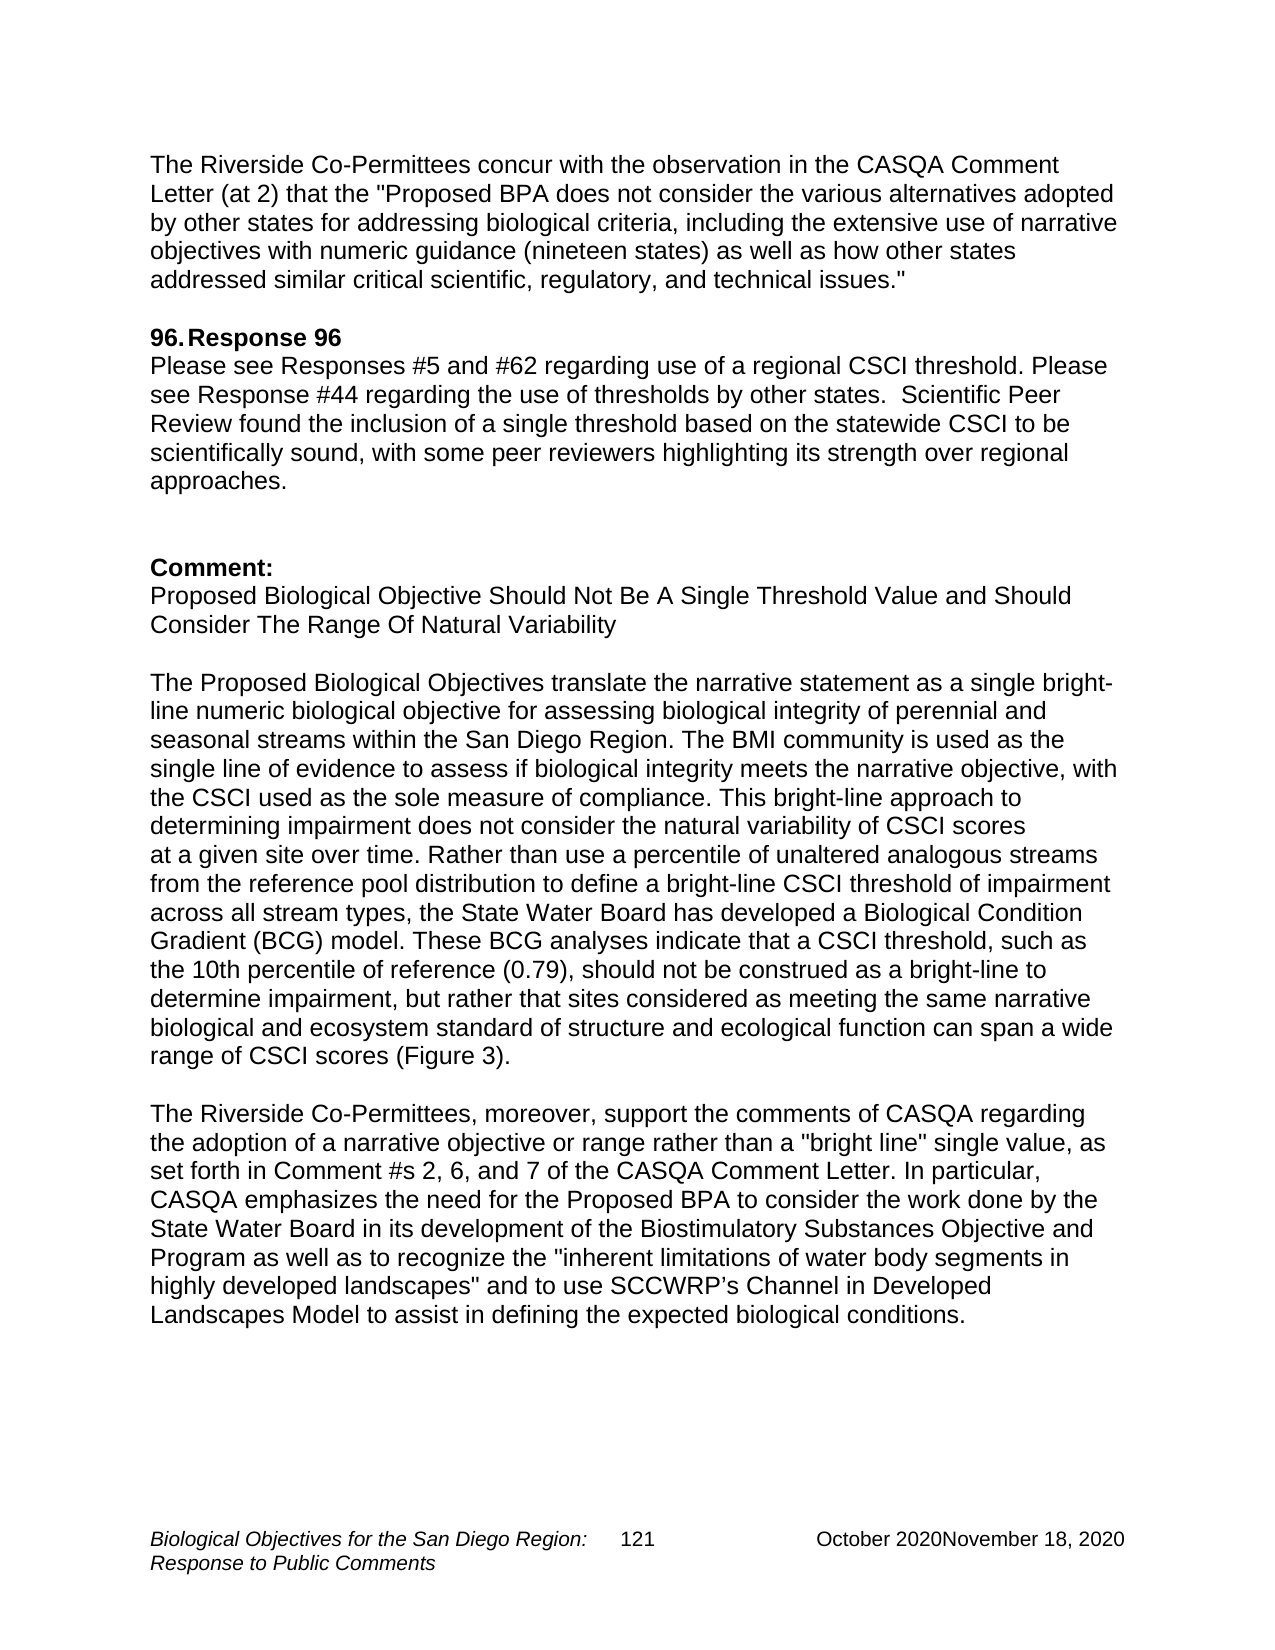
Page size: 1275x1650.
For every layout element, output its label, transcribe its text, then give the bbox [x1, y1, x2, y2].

text Consider The Range Of Natural Variability [150, 610, 1125, 639]
text determine impairment, but rather that sites considered as meeting the same narrative biological and ecosystem standard of structure and ecological function can span a wide range of CSCI scores (Figure 3). [150, 984, 1125, 1070]
text Please see Responses #5 and #62 regarding use of a regional CSCI threshold. Please see Response #44 regarding the use of thresholds by other states. Scientific Peer Review found the inclusion of a single threshold based on the statewide CSCI to be scientifically sound, with some peer reviewers highlighting its strength over regional approaches. [150, 351, 1125, 495]
text The Riverside Co-Permittees concur with the observation in the CASQA Comment Letter (at 2) that the "Proposed BPA does not consider the various alternatives adopted by other states for addressing biological criteria, including the extensive use of narrative objectives with numeric guidance (nineteen states) as well as how other states addressed similar critical scientific, regulatory, and technical issues." [150, 150, 1125, 322]
text Comment: [150, 552, 1125, 581]
text Proposed Biological Objective Should Not Be A Single Threshold Value and Should [150, 581, 1125, 610]
list Response 96 [150, 322, 1125, 351]
text The Riverside Co-Permittees, moreover, support the comments of CASQA regarding the adoption of a narrative objective or range rather than a "bright line" single value, as set forth in Comment #s 2, 6, and 7 of the CASQA Comment Letter. In particular, CASQA emphasizes the need for the Proposed BPA to consider the work done by the State Water Board in its development of the Biostimulatory Substances Objective and Program as well as to recognize the "inherent limitations of water body segments in highly developed landscapes" and to use SCCWRP’s Channel in Developed Landscapes Model to assist in defining the expected biological conditions. [150, 1099, 1125, 1329]
text at a given site over time. Rather than use a percentile of unaltered analogous streams from the reference pool distribution to define a bright-line CSCI threshold of impairment across all stream types, the State Water Board has developed a Biological Condition Gradient (BCG) model. These BCG analyses indicate that a CSCI threshold, such as the 10th percentile of reference (0.79), should not be construed as a bright-line to [150, 840, 1125, 984]
text The Proposed Biological Objectives translate the narrative statement as a single bright-line numeric biological objective for assessing biological integrity of perennial and seasonal streams within the San Diego Region. The BMI community is used as the single line of evidence to assess if biological integrity meets the narrative objective, with the CSCI used as the sole measure of compliance. This bright-line approach to determining impairment does not consider the natural variability of CSCI scores [150, 667, 1125, 840]
